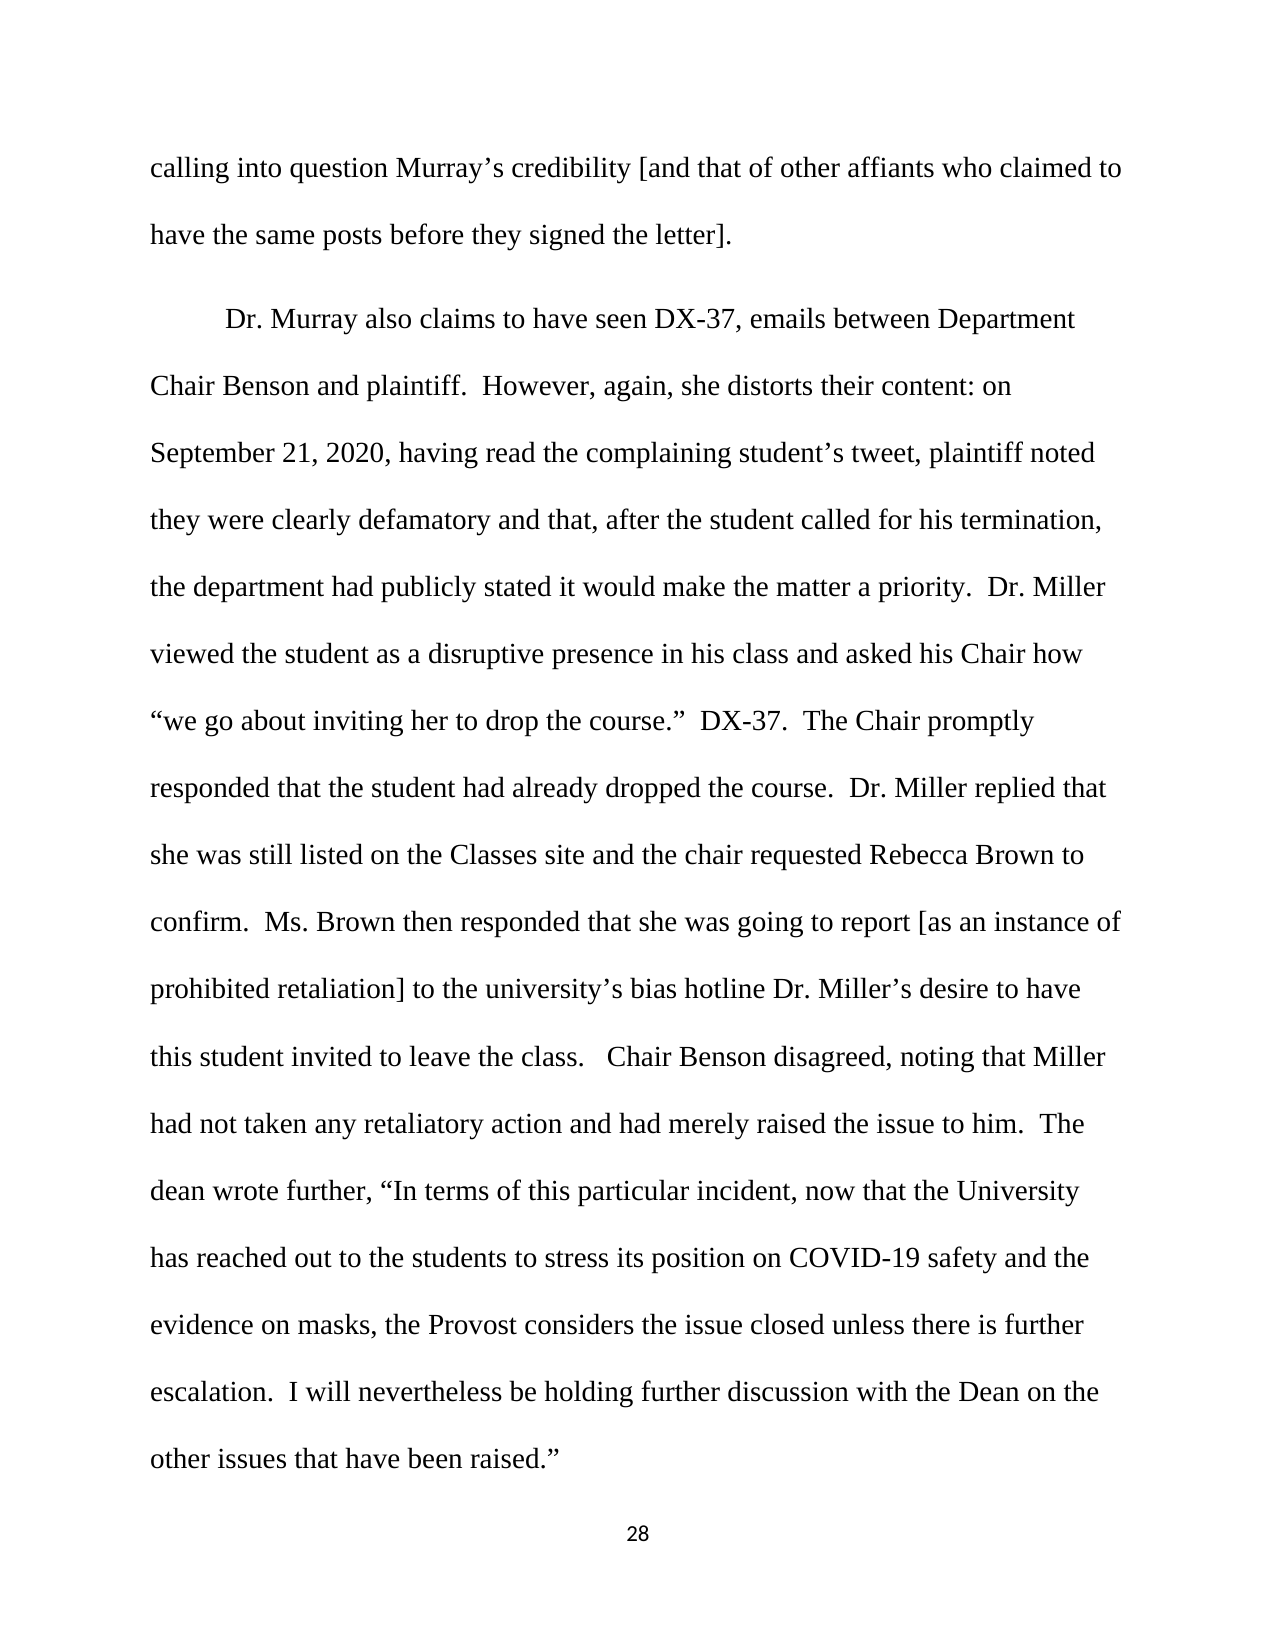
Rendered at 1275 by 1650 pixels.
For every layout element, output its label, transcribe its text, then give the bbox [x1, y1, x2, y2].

text Dr. Murray also claims to have seen DX-37, emails between Department Chair Benson and plaintiff. However, again, she distorts their content: on September 21, 2020, having read the complaining student’s tweet, plaintiff noted they were clearly defamatory and that, after the student called for his termination, the department had publicly stated it would make the matter a priority. Dr. Miller viewed the student as a disruptive presence in his class and asked his Chair how “we go about inviting her to drop the course.” DX-37. The Chair promptly responded that the student had already dropped the course. Dr. Miller replied that she was still listed on the Classes site and the chair requested Rebecca Brown to confirm. Ms. Brown then responded that she was going to report [as an instance of prohibited retaliation] to the university’s bias hotline Dr. Miller’s desire to have this student invited to leave the class. Chair Benson disagreed, noting that Miller had not taken any retaliatory action and had merely raised the issue to him. The dean wrote further, “In terms of this particular incident, now that the University has reached out to the students to stress its position on COVID-19 safety and the evidence on masks, the Provost considers the issue closed unless there is further escalation. I will nevertheless be holding further discussion with the Dean on the other issues that have been raised.” [150, 301, 1125, 1475]
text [150, 150, 1125, 251]
